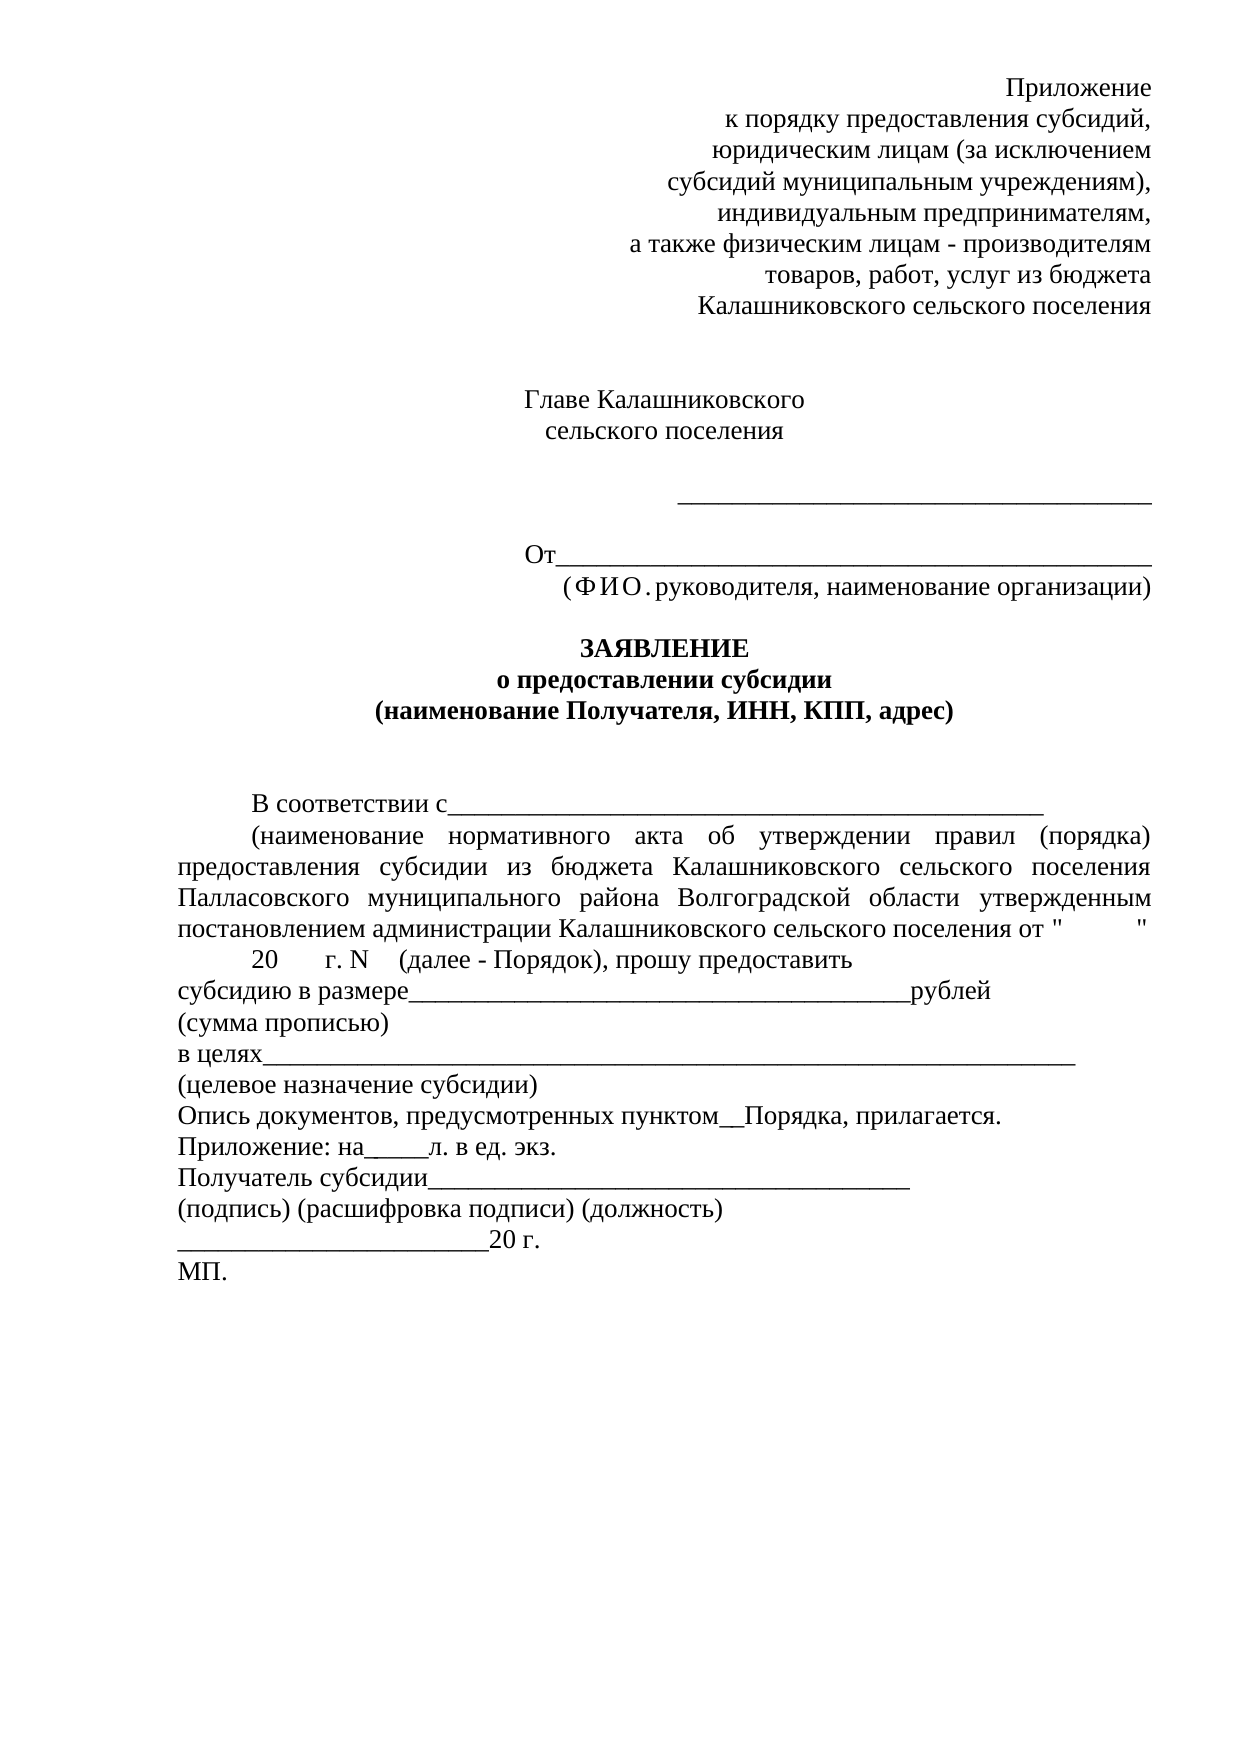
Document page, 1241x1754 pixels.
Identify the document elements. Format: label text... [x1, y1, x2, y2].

text Получатель субсидии [177, 1161, 1152, 1192]
text Приложение [177, 74, 1152, 102]
text Приложение: на ___л. в ед. экз. [177, 1130, 1152, 1161]
text (наименование Получателя, ИНН, КПП, адрес) [177, 694, 1152, 725]
text ЗАЯВЛЕНИЕ [177, 632, 1152, 663]
text (подпись) (расшифровка подписи) (должность) [177, 1192, 1152, 1224]
text товаров, работ, услуг из бюджета [177, 258, 1152, 289]
text к порядку предоставления субсидий, [177, 102, 1152, 133]
text (целевое назначение субсидии) [177, 1068, 1152, 1099]
text субсидию в размере рублей [177, 974, 1152, 1006]
text ___________________________________ [177, 476, 1152, 507]
text в целях____________________________________________________________ [177, 1037, 1152, 1068]
text (сумма прописью) [177, 1006, 1152, 1037]
text а также физическим лицам - производителям [177, 227, 1152, 258]
text _______________________20 г. [177, 1224, 1152, 1255]
text От____________________________________________ [177, 538, 1152, 569]
text субсидий муниципальным учреждениям), [177, 165, 1152, 196]
text юридическим лицам (за исключением [177, 133, 1152, 165]
text Главе Калашниковского [177, 383, 1152, 414]
text о предоставлении субсидии [177, 663, 1152, 694]
text индивидуальным предпринимателям, [177, 196, 1152, 227]
text Калашниковского сельского поселения [177, 289, 1152, 320]
text МП. [177, 1255, 1152, 1286]
text сельского поселения [177, 414, 1152, 445]
text (наименование нормативного акта об утверждении правил (порядка) предоставления субсидии из бюджета Калашниковского сельского поселения Палласовского муниципального района Волгоградской области утвержденным постановлением администрации Калашниковского сельского поселения от " " 20 г. N (далее - Порядок), прошу предоставить [177, 819, 1152, 974]
text Опись документов, предусмотренных пунктом Порядка, прилагается. [177, 1099, 1152, 1130]
text (ФИО.руководителя, наименование организации) [177, 569, 1152, 601]
text В соответствии с____________________________________________ [177, 788, 1152, 819]
